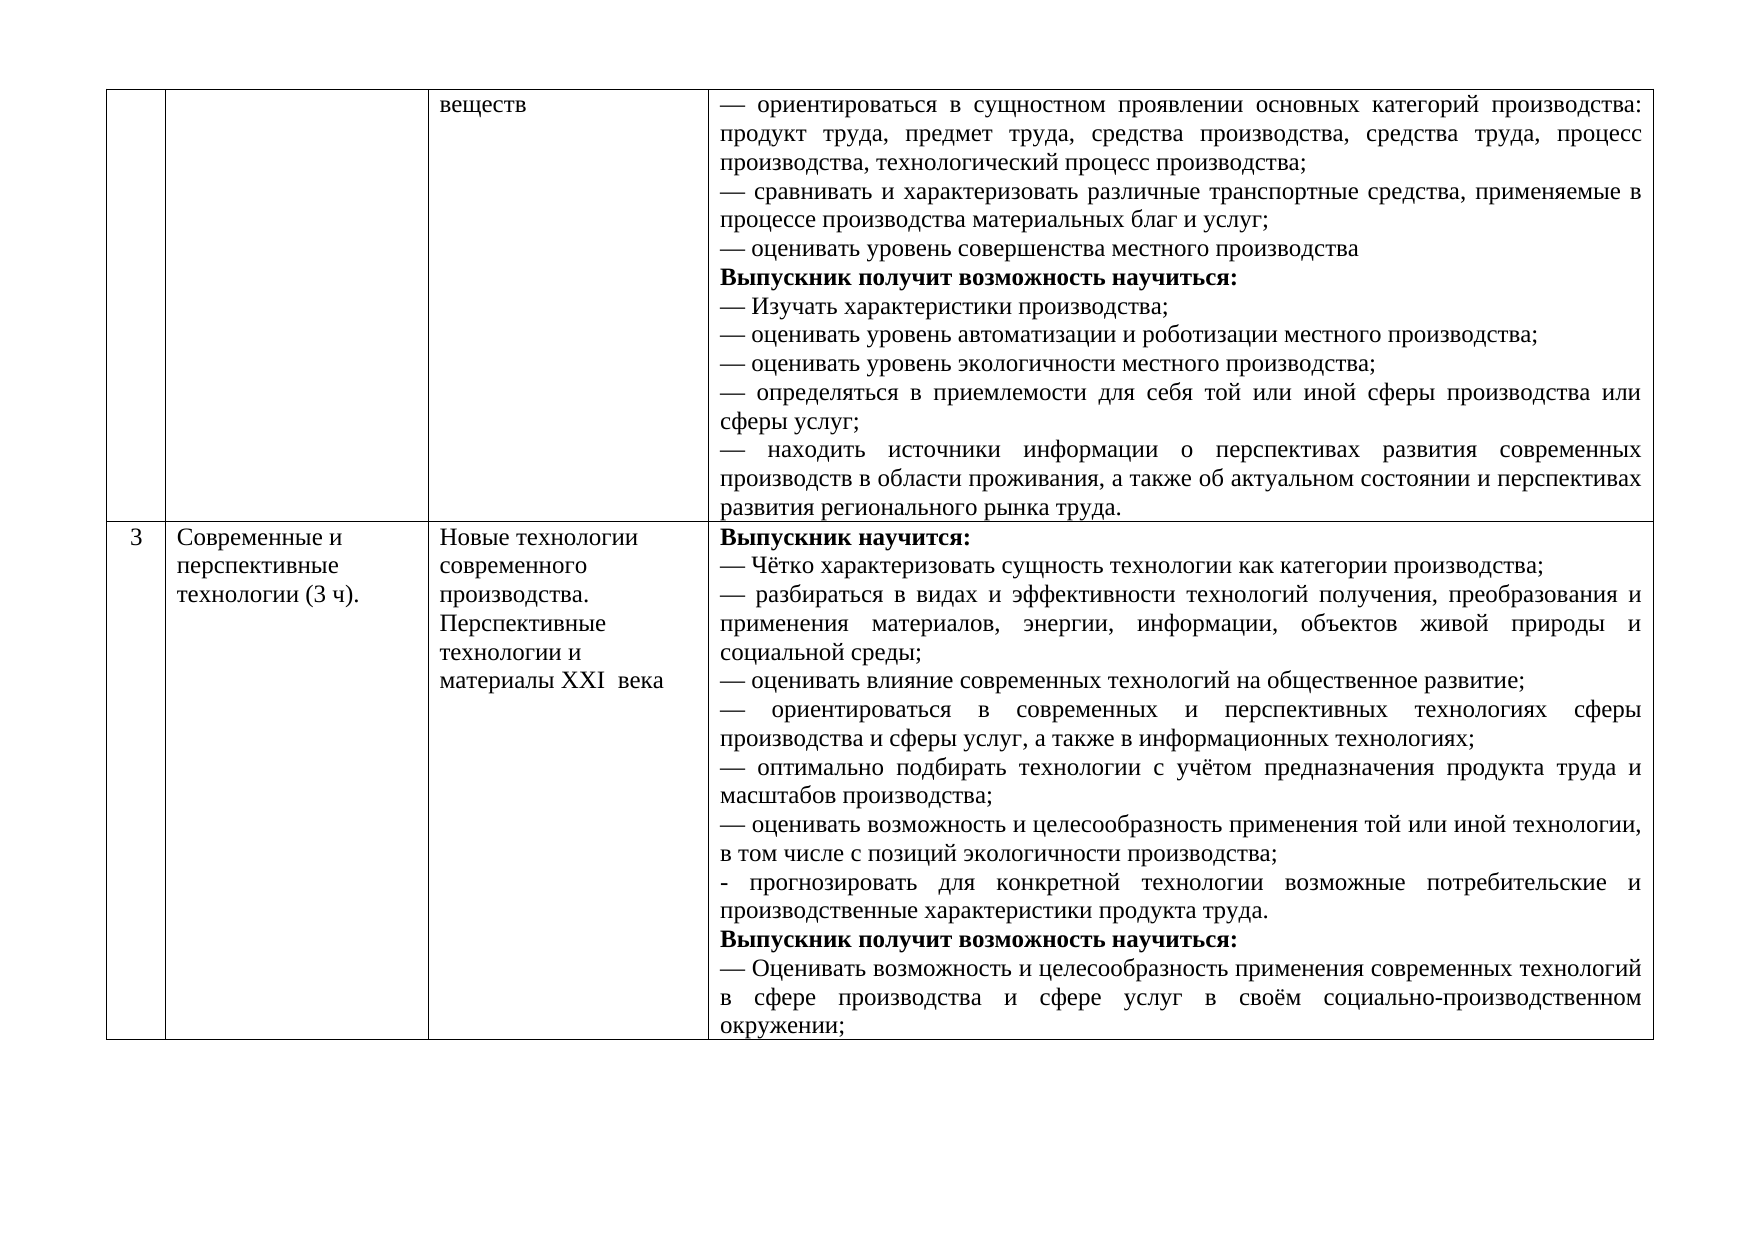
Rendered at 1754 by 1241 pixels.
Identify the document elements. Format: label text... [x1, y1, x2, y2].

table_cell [166, 522, 428, 1039]
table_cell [429, 522, 708, 1039]
table_cell 2 [107, 90, 165, 521]
table_cell 3 [107, 522, 165, 1039]
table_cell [429, 90, 708, 521]
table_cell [709, 522, 1653, 1039]
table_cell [709, 90, 1653, 521]
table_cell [166, 90, 428, 521]
